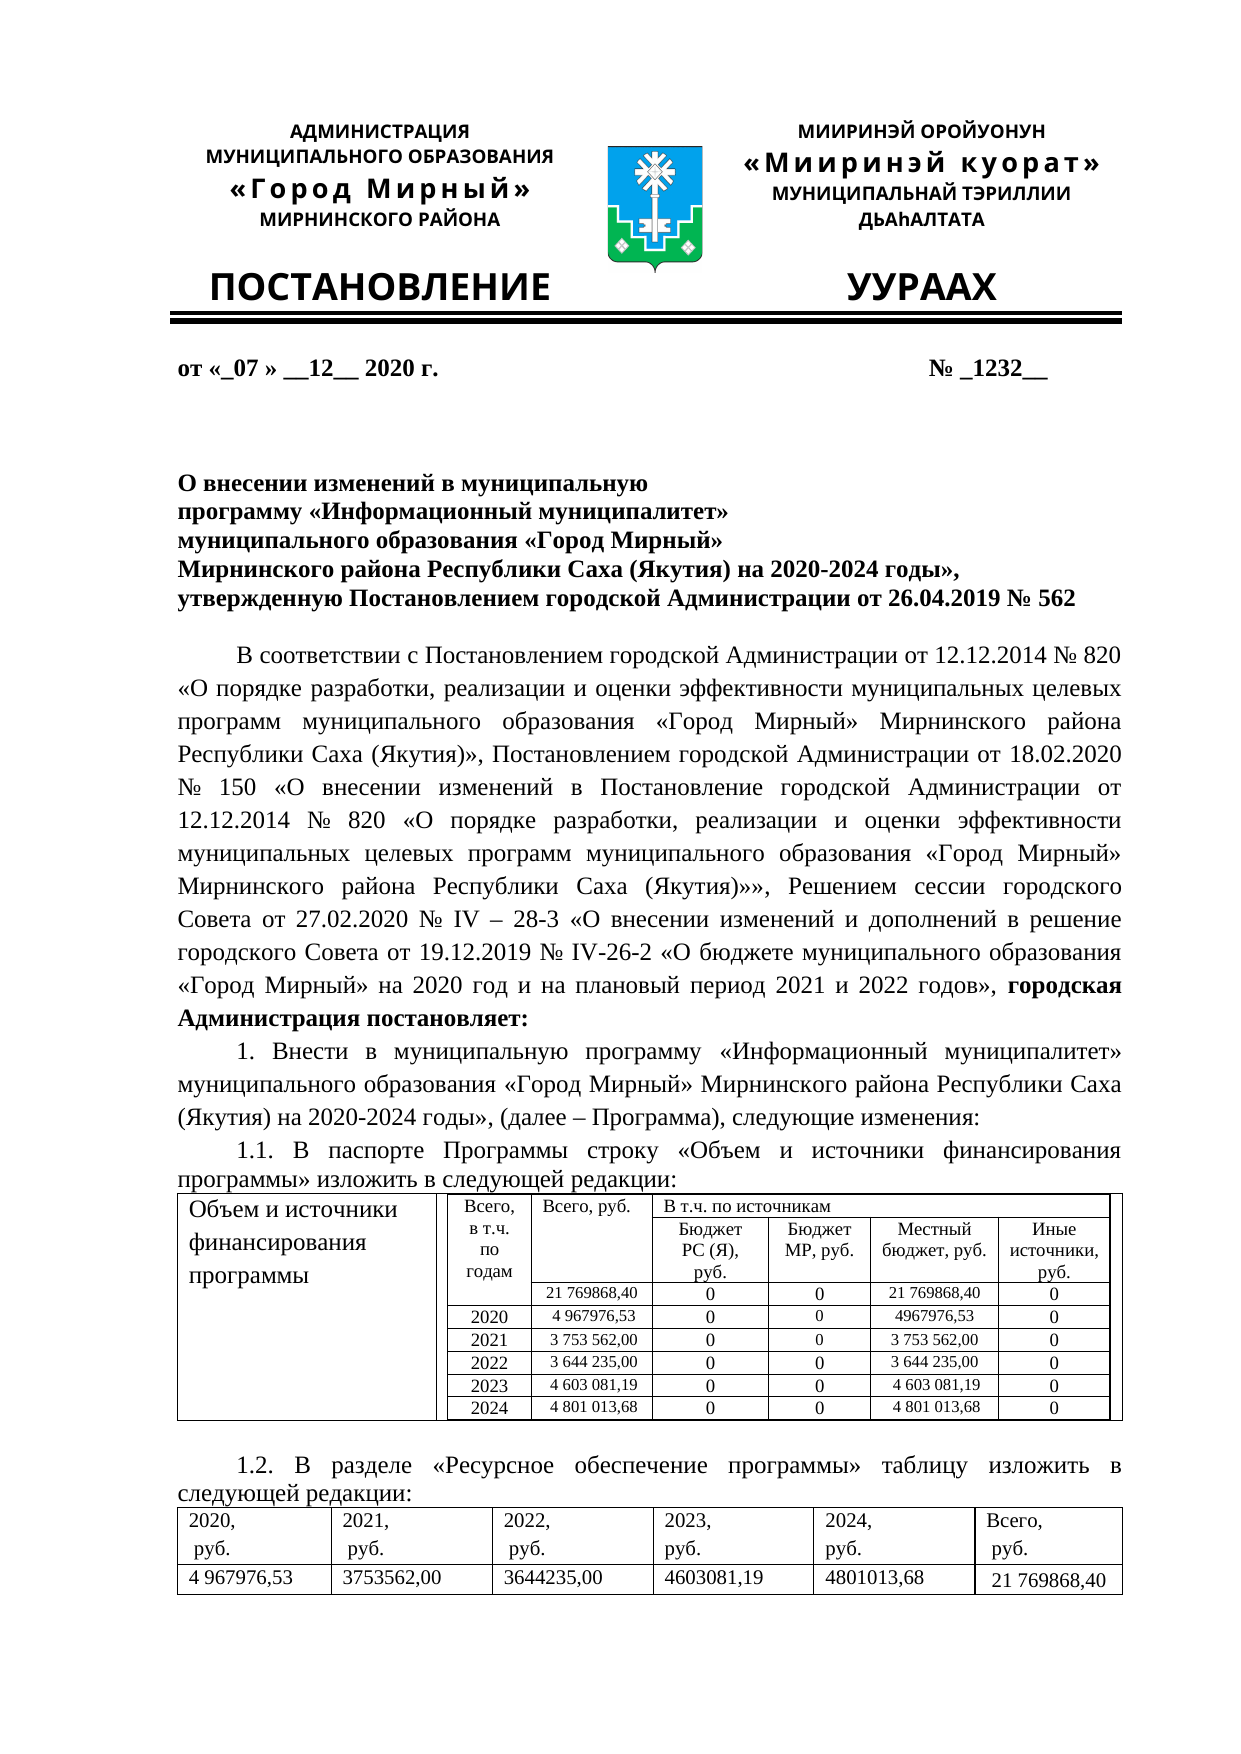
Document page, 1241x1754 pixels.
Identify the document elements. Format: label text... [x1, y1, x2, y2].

table_header [653, 1283, 768, 1305]
text утвержденную Постановлением городской Администрации от 26.04.2019 № 562 [177, 583, 1122, 611]
table_header [999, 1306, 1109, 1328]
table_header [871, 1375, 998, 1396]
table_header [448, 1329, 531, 1351]
table_header [999, 1283, 1109, 1305]
table_header [871, 1352, 998, 1374]
table_header [448, 1375, 531, 1396]
table_cell 3753562,00 [332, 1565, 492, 1594]
table_header [653, 1329, 768, 1351]
table_header [653, 1375, 768, 1396]
text В соответствии с Постановлением городской Администрации от 12.12.2014 № 820 «О порядке разработки, реализации и оценки эффективности муниципальных целевых программ муниципального образования «Город Мирный» Мирнинского района Республики Саха (Якутия)», Постановлением городской Администрации от 18.02.2020 № 150 «О внесении изменений в Постановление городской Администрации от 12.12.2014 № 820 «О порядке разработки, реализации и оценки эффективности муниципальных целевых программ муниципального образования «Город Мирный» Мирнинского района Республики Саха (Якутия)»», Решением сессии городского Совета от 27.02.2020 № IV – 28-3 «О внесении изменений и дополнений в решение городского Совета от 19.12.2019 № IV-26-2 «О бюджете муниципального образования «Город Мирный» на 2020 год и на плановый период 2021 и 2022 годов», городская Администрация постановляет: [177, 966, 1122, 1032]
text 1. Внести в муниципальную программу «Информационный муниципалитет» муниципального образования «Город Мирный» Мирнинского района Республики Саха (Якутия) на 2020-2024 годы», (далее – Программа), следующие изменения: [177, 1036, 1122, 1131]
table_cell 4 967976,53 [178, 1565, 331, 1594]
picture [635, 152, 675, 241]
table_header [653, 1306, 768, 1328]
table_header [769, 1283, 870, 1305]
table_cell 21 769868,40 [976, 1565, 1122, 1594]
table_header [532, 1352, 652, 1374]
table_header [437, 1194, 447, 1420]
table_header [871, 1283, 998, 1305]
table_header [999, 1397, 1109, 1419]
title 1.2. В разделе «Ресурсное обеспечение программы» таблицу изложить в следующей редакции: [177, 1450, 1123, 1507]
table_header [769, 1329, 870, 1351]
table_header [769, 1375, 870, 1396]
table_header [532, 1306, 652, 1328]
table_header 2024, руб. [814, 1508, 974, 1564]
table_header Объем и источники финансирования программы [178, 1194, 436, 1420]
table_header [448, 1195, 531, 1305]
table_header [871, 1218, 998, 1282]
table_header [769, 1218, 870, 1282]
table_header [590, 118, 721, 311]
text муниципального образования «Город Мирный» [177, 525, 1122, 554]
text от «_07 » __12__ 2020 г. № _1232__ [177, 353, 1122, 381]
text 1.1. В паспорте Программы строку «Объем и источники финансирования программы» изложить в следующей редакции: [177, 1135, 1122, 1193]
table_header [871, 1306, 998, 1328]
table_header [769, 1397, 870, 1419]
table_header 2022, руб. [493, 1508, 653, 1564]
table_header 2020, руб. [178, 1508, 331, 1564]
text В соответствии с Постановлением городской Администрации от 12.12.2014 № 820 «О порядке разработки, реализации и оценки эффективности муниципальных целевых программ муниципального образования «Город Мирный» Мирнинского района Республики Саха (Якутия)», Постановлением городской Администрации от 18.02.2020 № 150 «О внесении изменений в Постановление городской Администрации от 12.12.2014 № 820 «О порядке разработки, реализации и оценки эффективности муниципальных целевых программ муниципального образования «Город Мирный» Мирнинского района Республики Саха (Якутия)»», Решением сессии городского Совета от 27.02.2020 № IV – 28-3 «О внесении изменений и дополнений в решение городского Совета от 19.12.2019 № IV-26-2 «О бюджете муниципального образования «Город Мирный» на 2020 год и на плановый период 2021 и 2022 годов», городская Администрация постановляет: [177, 640, 1122, 937]
table_header [532, 1375, 652, 1396]
table_header [769, 1352, 870, 1374]
picture [607, 206, 703, 273]
table_header [653, 1397, 768, 1419]
text Мирнинского района Республики Саха (Якутия) на 2020-2024 годы», [177, 554, 1122, 583]
table_header [448, 1352, 531, 1374]
table_header [999, 1329, 1109, 1351]
table_header [999, 1352, 1109, 1374]
table_header Всего, руб. [976, 1508, 1122, 1564]
table_header АДМИНИСТРАЦИЯ МУНИЦИПАЛЬНОГО ОБРАЗОВАНИЯ «Город Мирный» МИРНИНСКОГО РАЙОНА ПОСТАНОВЛЕНИЕ [170, 118, 589, 311]
table_header [532, 1195, 652, 1282]
table_header [532, 1283, 652, 1305]
table_header [448, 1306, 531, 1328]
table_cell 4603081,19 [654, 1565, 813, 1594]
text программу «Информационный муниципалитет» [177, 496, 1122, 525]
table_header [769, 1306, 870, 1328]
table_header [448, 1397, 531, 1419]
table_header [871, 1329, 998, 1351]
table_cell 4801013,68 [814, 1565, 974, 1594]
table_header [1111, 1194, 1122, 1420]
table_header [999, 1375, 1109, 1396]
table_header [532, 1397, 652, 1419]
table_cell 3644235,00 [493, 1565, 653, 1594]
table_header МИИРИНЭЙ ОРОЙУОНУН «Мииринэй куорат» МУНИЦИПАЛЬНАЙ ТЭРИЛЛИИ ДЬАhАЛТАТА УУРААХ [721, 118, 1122, 311]
table_header [653, 1218, 768, 1282]
table_header [871, 1397, 998, 1419]
text О внесении изменений в муниципальную [177, 468, 1122, 496]
table_header [653, 1195, 1109, 1217]
table_header 2023, руб. [654, 1508, 813, 1564]
table_header [999, 1218, 1109, 1282]
table_header [532, 1329, 652, 1351]
table_header [653, 1352, 768, 1374]
table_header 2021, руб. [332, 1508, 492, 1564]
